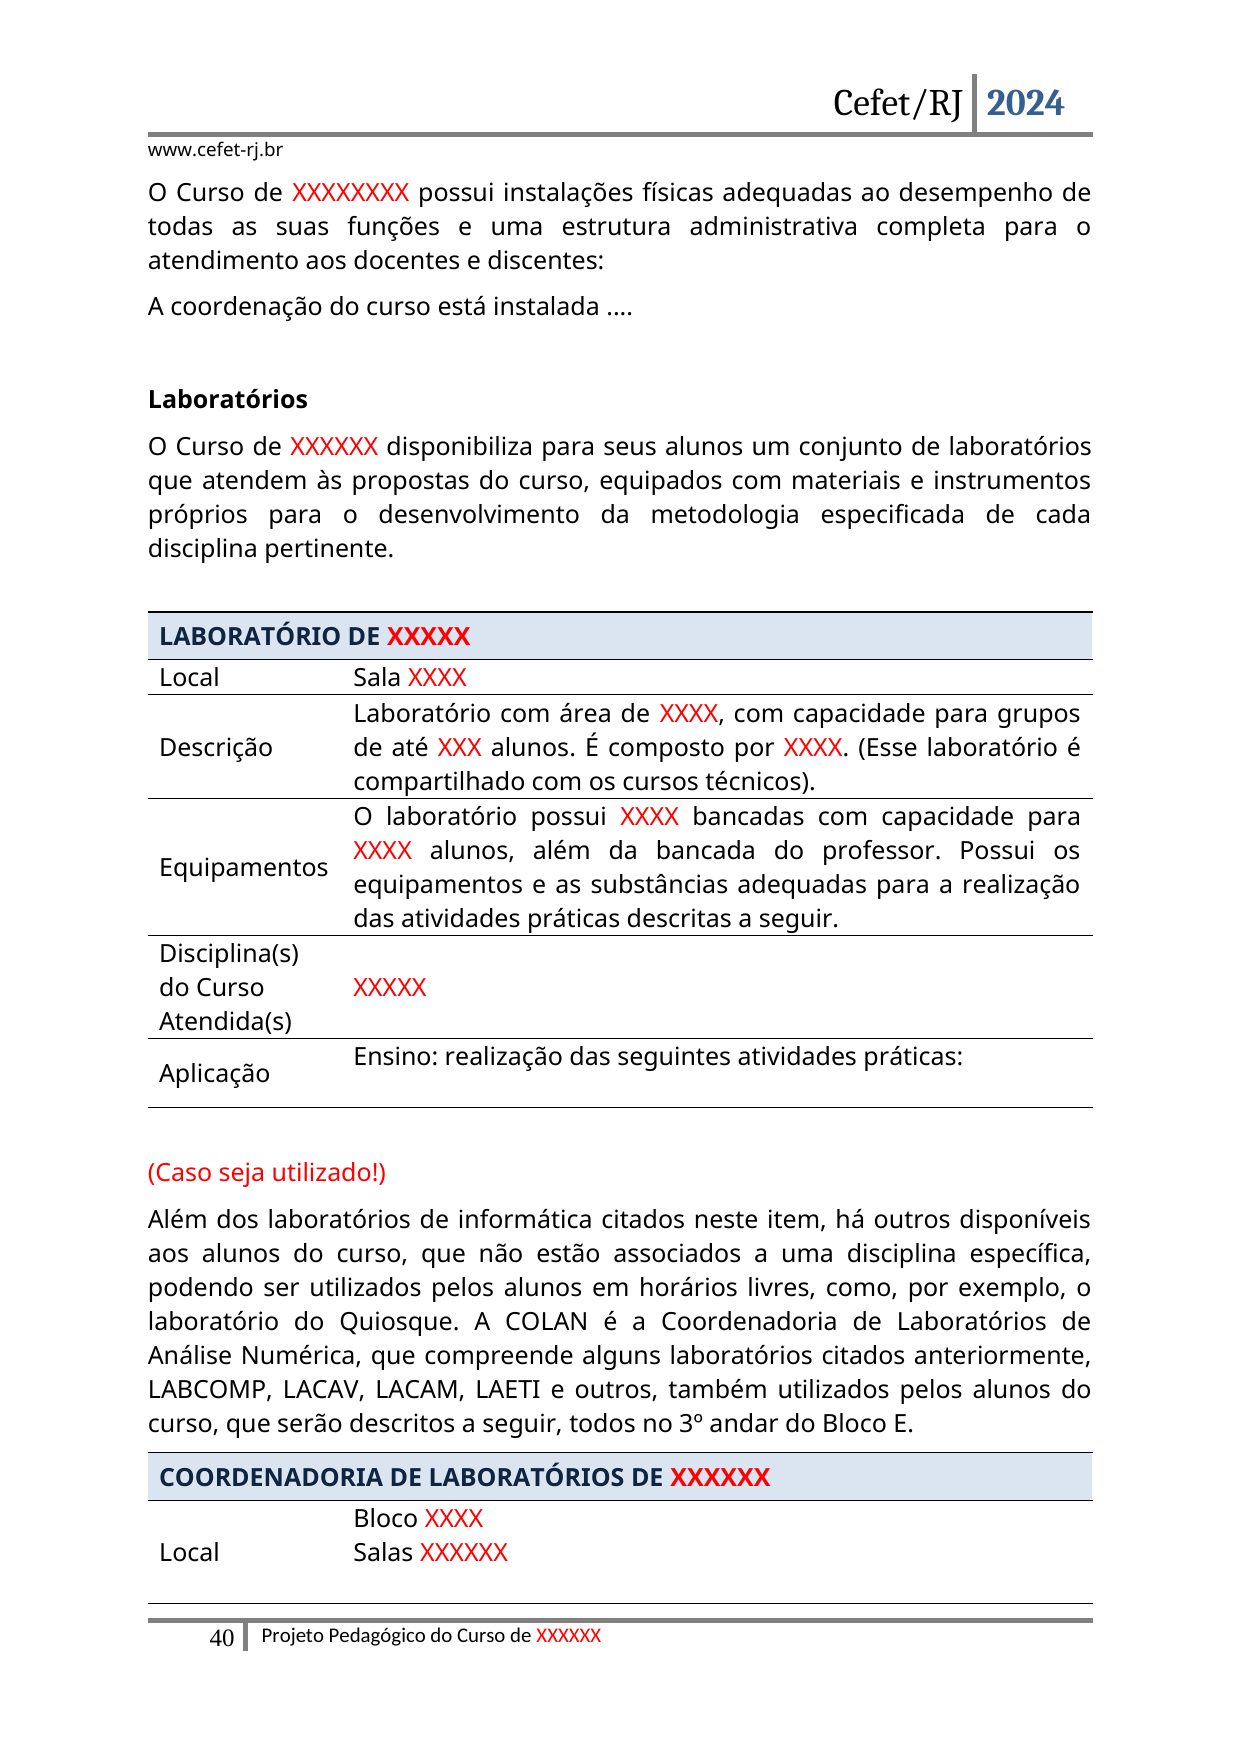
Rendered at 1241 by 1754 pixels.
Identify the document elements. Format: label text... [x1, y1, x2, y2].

text O Curso de XXXXXXXX possui instalações físicas adequadas ao desempenho de todas as suas funções e uma estrutura administrativa completa para o atendimento aos docentes e discentes: [148, 174, 1092, 276]
table_cell Equipamentos [148, 799, 342, 935]
table_cell XXXXX [342, 936, 1092, 1038]
table_cell Sala XXXX [342, 660, 1092, 694]
text Além dos laboratórios de informática citados neste item, há outros disponíveis aos alunos do curso, que não estão associados a uma disciplina específica, podendo ser utilizados pelos alunos em horários livres, como, por exemplo, o laboratório do Quiosque. A COLAN é a Coordenadoria de Laboratórios de Análise Numérica, que compreende alguns laboratórios citados anteriormente, LABCOMP, LACAV, LACAM, LAETI e outros, também utilizados pelos alunos do curso, que serão descritos a seguir, todos no 3º andar do Bloco E. [148, 1201, 1092, 1440]
table_cell Aplicação [148, 1039, 342, 1107]
table_header COORDENADORIA DE LABORATÓRIOS DE XXXXXX [148, 1453, 1092, 1500]
table_cell Local [148, 1501, 342, 1603]
table_cell Descrição [148, 695, 342, 797]
table_cell Local [148, 660, 342, 694]
text A coordenação do curso está instalada .... [148, 289, 1092, 323]
table_cell Laboratório com área de XXXX, com capacidade para grupos de até XXX alunos. É composto por XXXX. (Esse laboratório é compartilhado com os cursos técnicos). [342, 695, 1092, 797]
table_cell Ensino: realização das seguintes atividades práticas: [342, 1039, 1092, 1107]
text (Caso seja utilizado!) [148, 1155, 1092, 1189]
table_cell Disciplina(s) do Curso Atendida(s) [148, 936, 342, 1038]
text Laboratórios [148, 382, 1092, 416]
table_cell O laboratório possui XXXX bancadas com capacidade para XXXX alunos, além da bancada do professor. Possui os equipamentos e as substâncias adequadas para a realização das atividades práticas descritas a seguir. [342, 799, 1092, 935]
table_header LABORATÓRIO DE XXXXX [148, 613, 1092, 659]
text O Curso de XXXXXX disponibiliza para seus alunos um conjunto de laboratórios que atendem às propostas do curso, equipados com materiais e instrumentos próprios para o desenvolvimento da metodologia especificada de cada disciplina pertinente. [148, 429, 1092, 565]
table_cell Bloco XXXX Salas XXXXXX [342, 1501, 1092, 1603]
